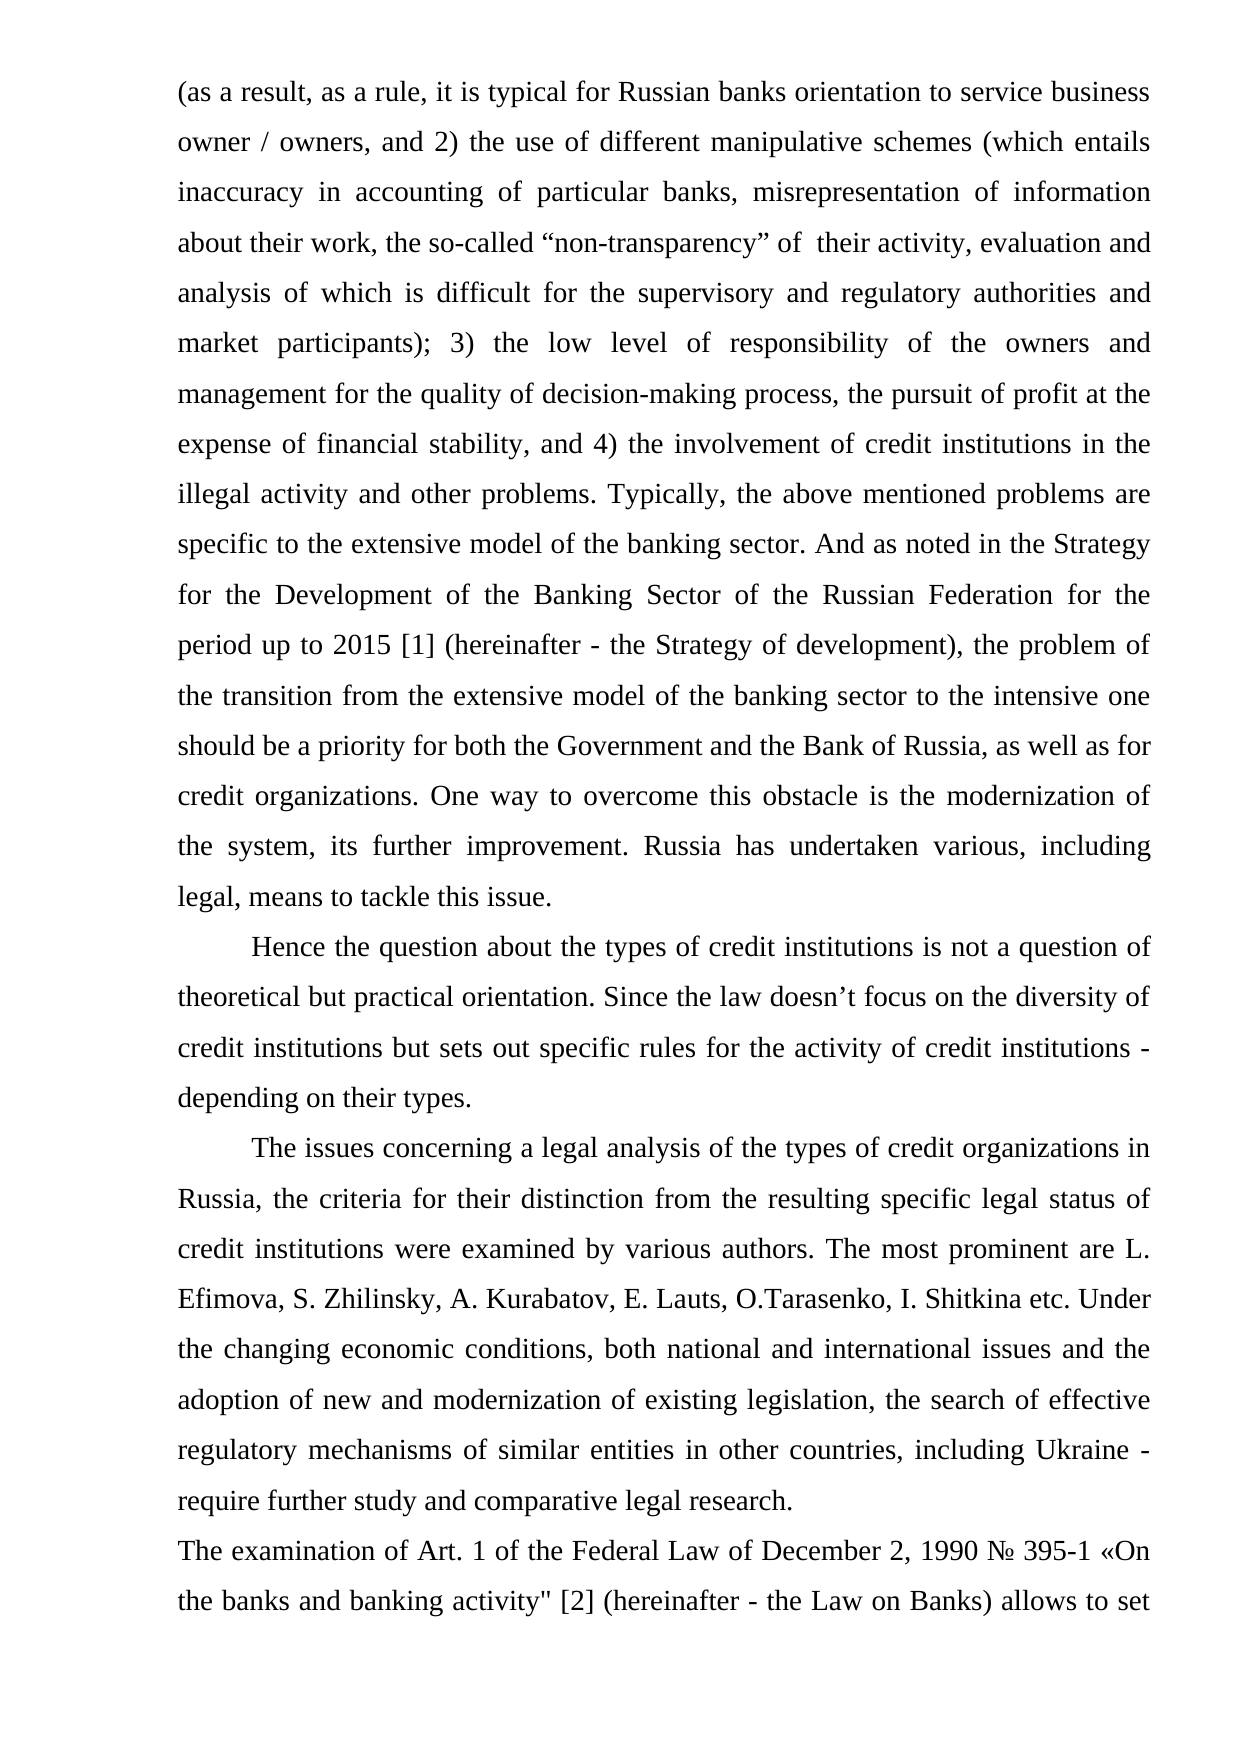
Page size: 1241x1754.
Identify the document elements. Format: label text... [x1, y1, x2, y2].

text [177, 74, 1152, 912]
text The issues concerning a legal analysis of the types of credit organizations in , the criteria for their distinction from the resulting specific legal status of credit institutions were examined by various authors. The most prominent are L. Efimova, S. Zhilinsky, A. Kurabatov, , O.Tarasenko, I. Shitkina etc. Under the changing economic conditions, both national and international issues and the adoption of new and modernization of existing legislation, the search of effective regulatory mechanisms of similar entities in other countries, including - require further study and comparative legal research. [177, 1130, 1152, 1516]
text Hence the question about the types of credit institutions is not a question of theoretical but practical orientation. Since the law doesn’t focus on the diversity of credit institutions but sets out specific rules for the activity of credit institutions - depending on their types. [177, 929, 1152, 1114]
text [177, 1533, 1152, 1617]
